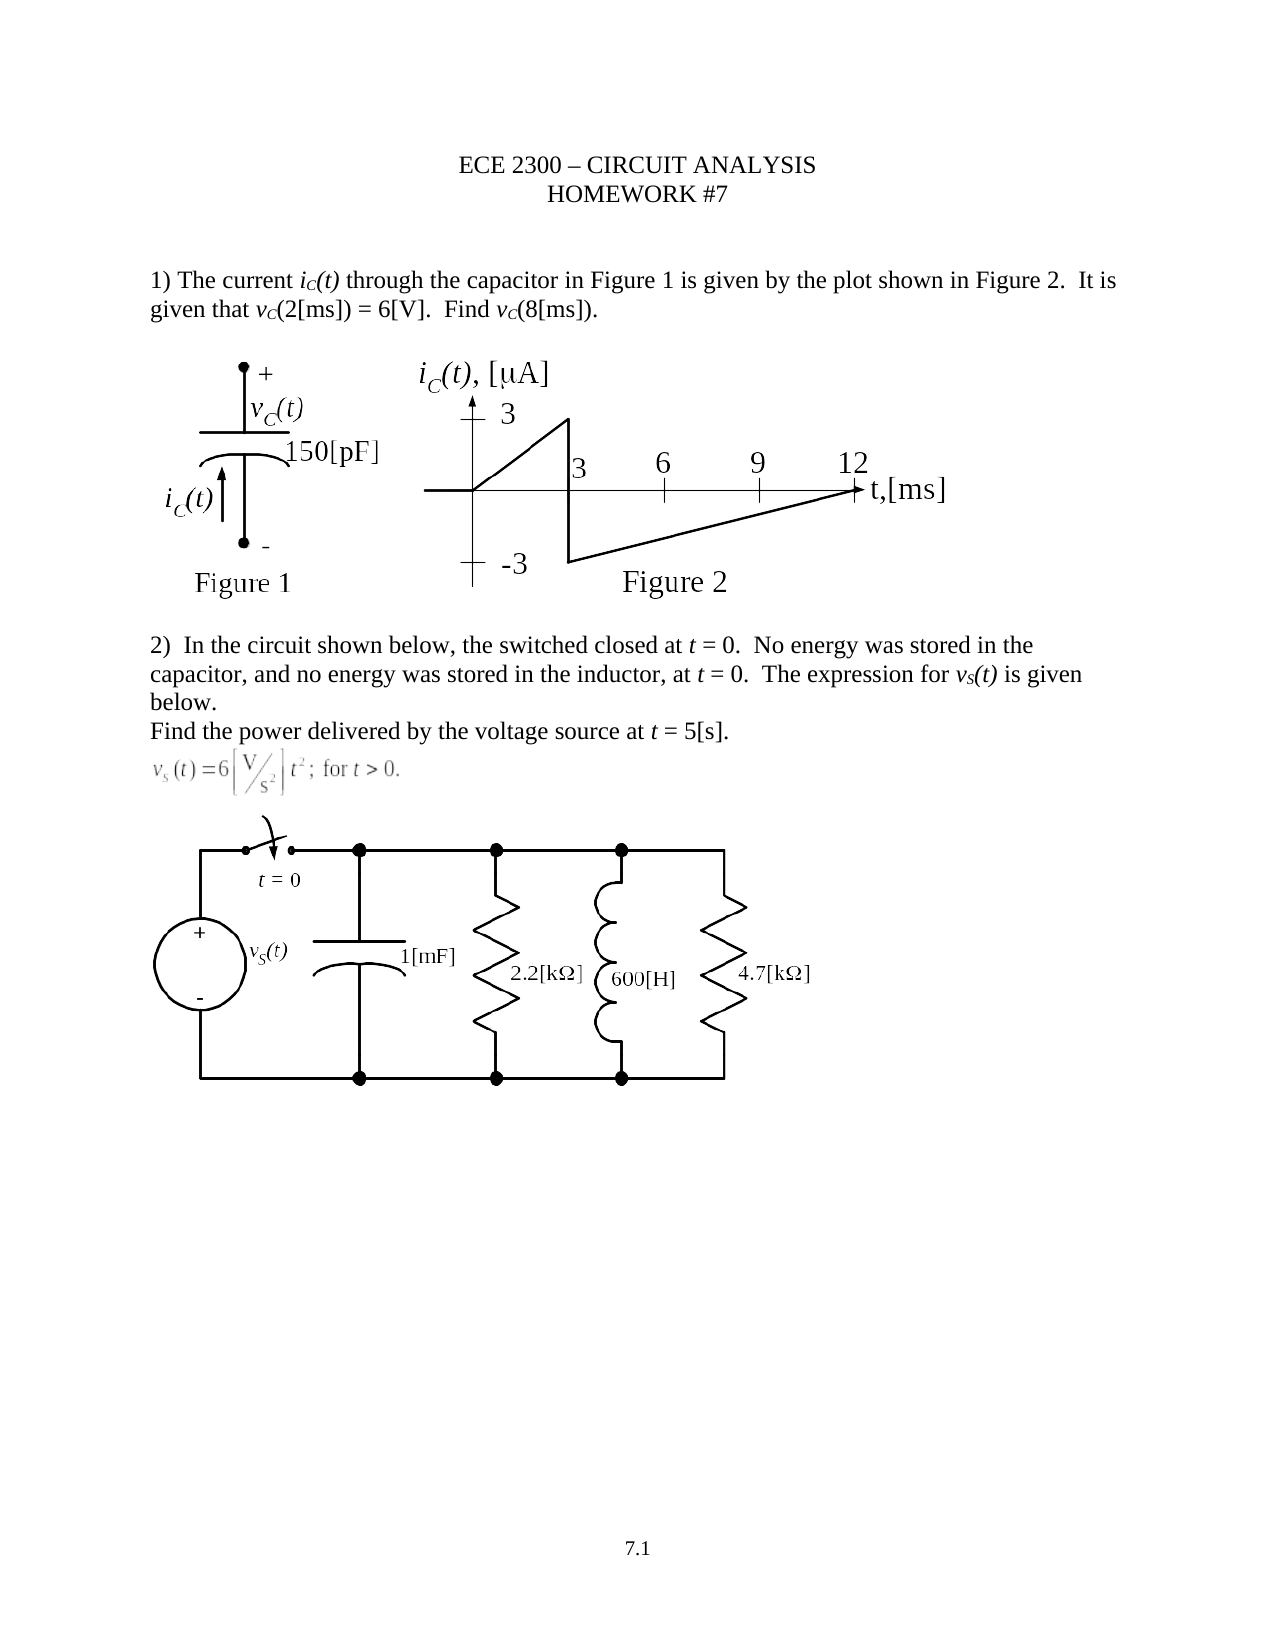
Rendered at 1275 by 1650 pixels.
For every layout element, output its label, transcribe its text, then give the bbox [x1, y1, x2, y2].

text HOMEWORK #7 [150, 179, 1125, 207]
title ECE 2300 – CIRCUIT ANALYSIS [150, 150, 1125, 179]
text Find the power delivered by the voltage source at t = 5[s]. [150, 716, 1125, 745]
text 2) In the circuit shown below, the switched closed at t = 0. No energy was stored in the capacitor, and no energy was stored in the inductor, at t = 0. The expression for vS(t) is given below. [150, 630, 1125, 716]
text 1) The current iC(t) through the capacitor in Figure 1 is given by the plot shown in Figure 2. It is given that vC(2[ms]) = 6[V]. Find vC(8[ms]). [150, 265, 1125, 322]
